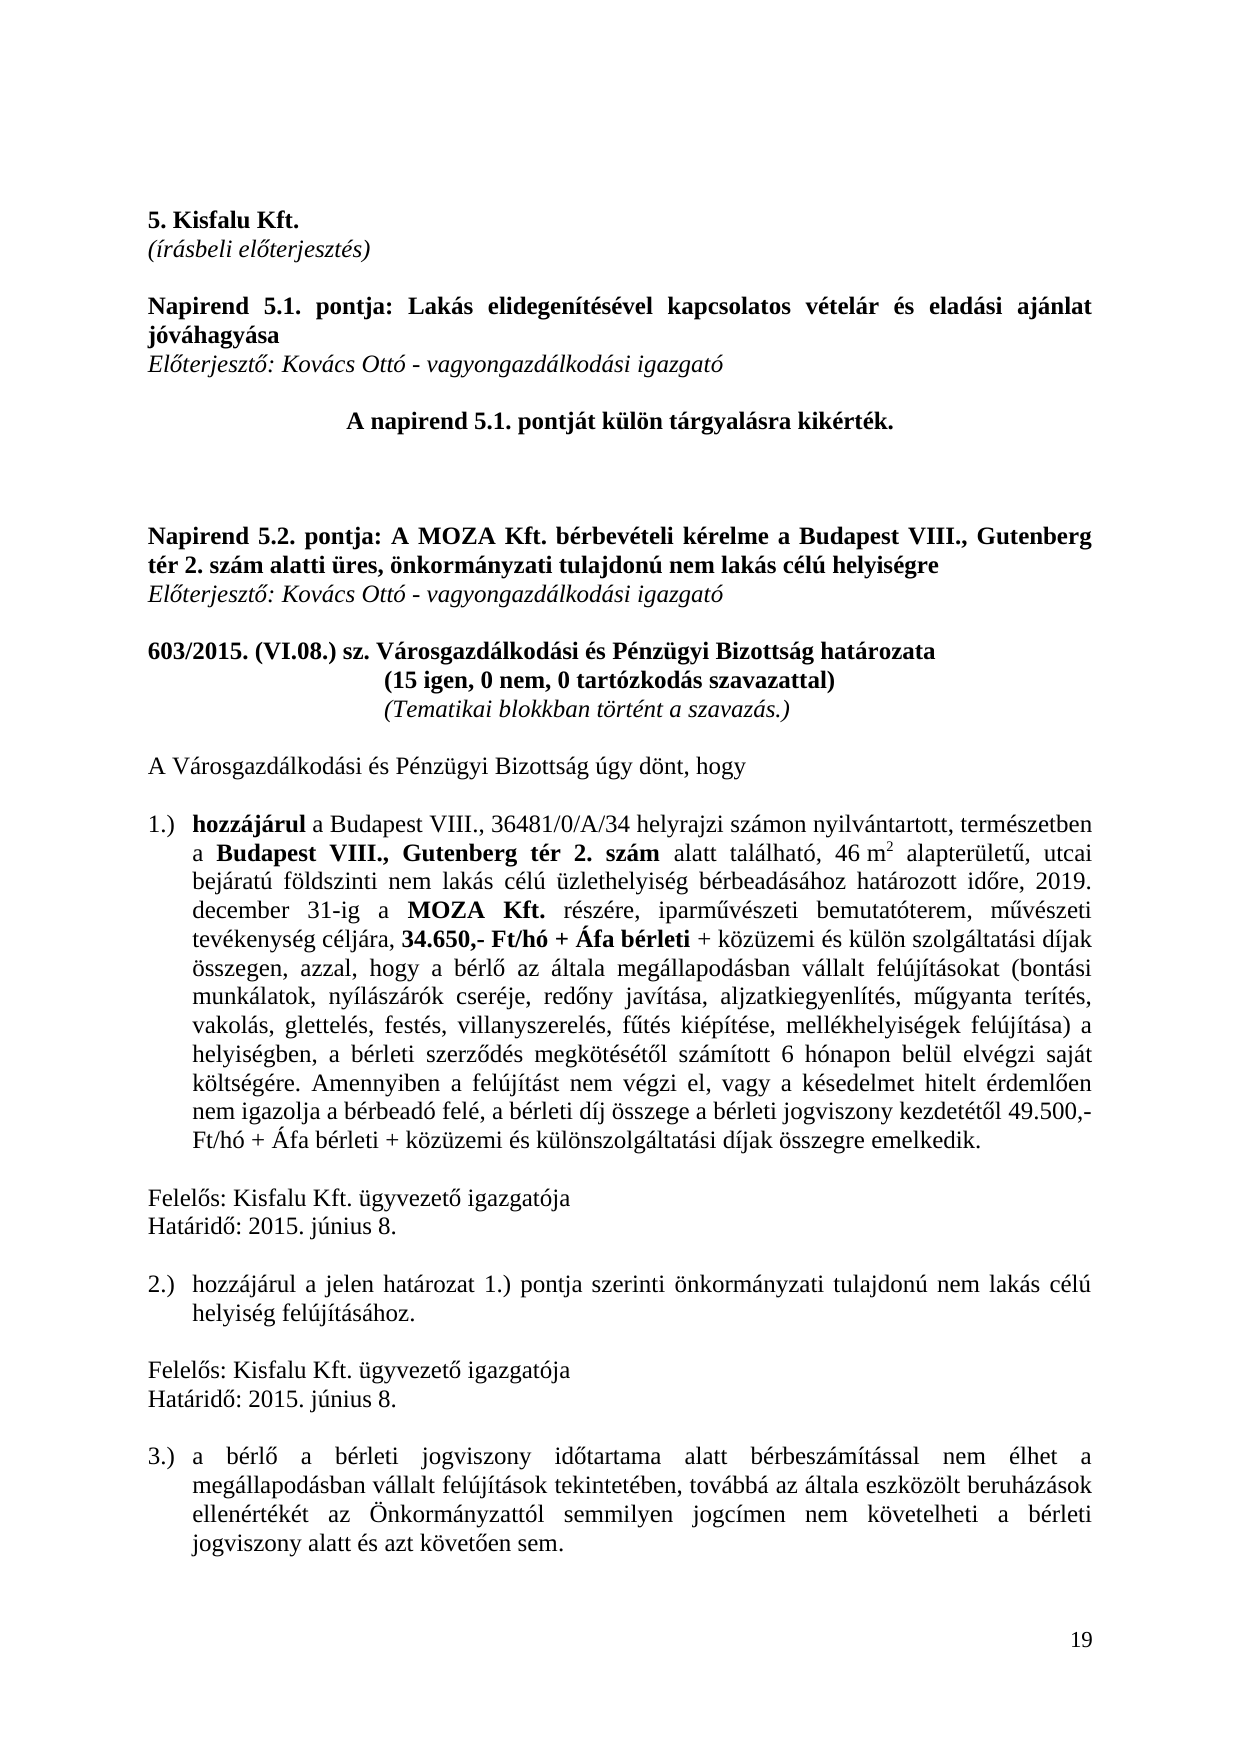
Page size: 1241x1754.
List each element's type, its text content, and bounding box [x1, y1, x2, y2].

text Napirend 5.2. pontja: A MOZA Kft. bérbevételi kérelme a Budapest VIII., Gutenberg tér 2. szám alatti üres, önkormányzati tulajdonú nem lakás célú helyiségre [148, 521, 1093, 579]
text Határidő: 2015. június 8. [148, 1211, 1093, 1240]
text Felelős: Kisfalu Kft. ügyvezető igazgatója [148, 1183, 1093, 1211]
text 5. Kisfalu Kft. [148, 205, 1093, 234]
text A napirend 5.1. pontját külön tárgyalásra kikérték. [148, 406, 1093, 435]
text Felelős: Kisfalu Kft. ügyvezető igazgatója [148, 1355, 1093, 1384]
text (írásbeli előterjesztés) [148, 234, 1093, 263]
text Határidő: 2015. június 8. [148, 1384, 1093, 1413]
text Előterjesztő: Kovács Ottó - vagyongazdálkodási igazgató [148, 579, 1093, 608]
text Napirend 5.1. pontja: Lakás elidegenítésével kapcsolatos vételár és eladási ajánlat jóváhagyása [148, 291, 1093, 349]
text 603/2015. (VI.08.) sz. Városgazdálkodási és Pénzügyi Bizottság határozata [148, 636, 1093, 665]
list hozzájárul a jelen határozat 1.) pontja szerinti önkormányzati tulajdonú nem lakás célú helyiség felújításához. [148, 1269, 1093, 1326]
text (Tematikai blokkban történt a szavazás.) [384, 694, 1093, 723]
list a bérlő a bérleti jogviszony időtartama alatt bérbeszámítással nem élhet a megállapodásban vállalt felújítások tekintetében, továbbá az általa eszközölt beruházások ellenértékét az Önkormányzattól semmilyen jogcímen nem követelheti a bérleti jogviszony alatt és azt követően sem. [148, 1441, 1093, 1556]
list hozzájárul a Budapest VIII., 36481/0/A/34 helyrajzi számon nyilvántartott, természetben a Budapest VIII., Gutenberg tér 2. szám alatt található, 46 m2 alapterületű, utcai bejáratú földszinti nem lakás célú üzlethelyiség bérbeadásához határozott időre, 2019. december 31-ig a MOZA Kft. részére, iparművészeti bemutatóterem, művészeti tevékenység céljára, 34.650,- Ft/hó + Áfa bérleti + közüzemi és külön szolgáltatási díjak összegen, azzal, hogy a bérlő az általa megállapodásban vállalt felújításokat (bontási munkálatok, nyílászárók cseréje, redőny javítása, aljzatkiegyenlítés, műgyanta terítés, vakolás, glettelés, festés, villanyszerelés, fűtés kiépítése, mellékhelyiségek felújítása) a helyiségben, a bérleti szerződés megkötésétől számított 6 hónapon belül elvégzi saját költségére. Amennyiben a felújítást nem végzi el, vagy a késedelmet hitelt érdemlően nem igazolja a bérbeadó felé, a bérleti díj összege a bérleti jogviszony kezdetétől 49.500,- Ft/hó + Áfa bérleti + közüzemi és különszolgáltatási díjak összegre emelkedik. [148, 809, 1093, 1154]
text A Városgazdálkodási és Pénzügyi Bizottság úgy dönt, hogy [148, 751, 1093, 780]
text (15 igen, 0 nem, 0 tartózkodás szavazattal) [384, 665, 1093, 694]
text Előterjesztő: Kovács Ottó - vagyongazdálkodási igazgató [148, 349, 1093, 378]
